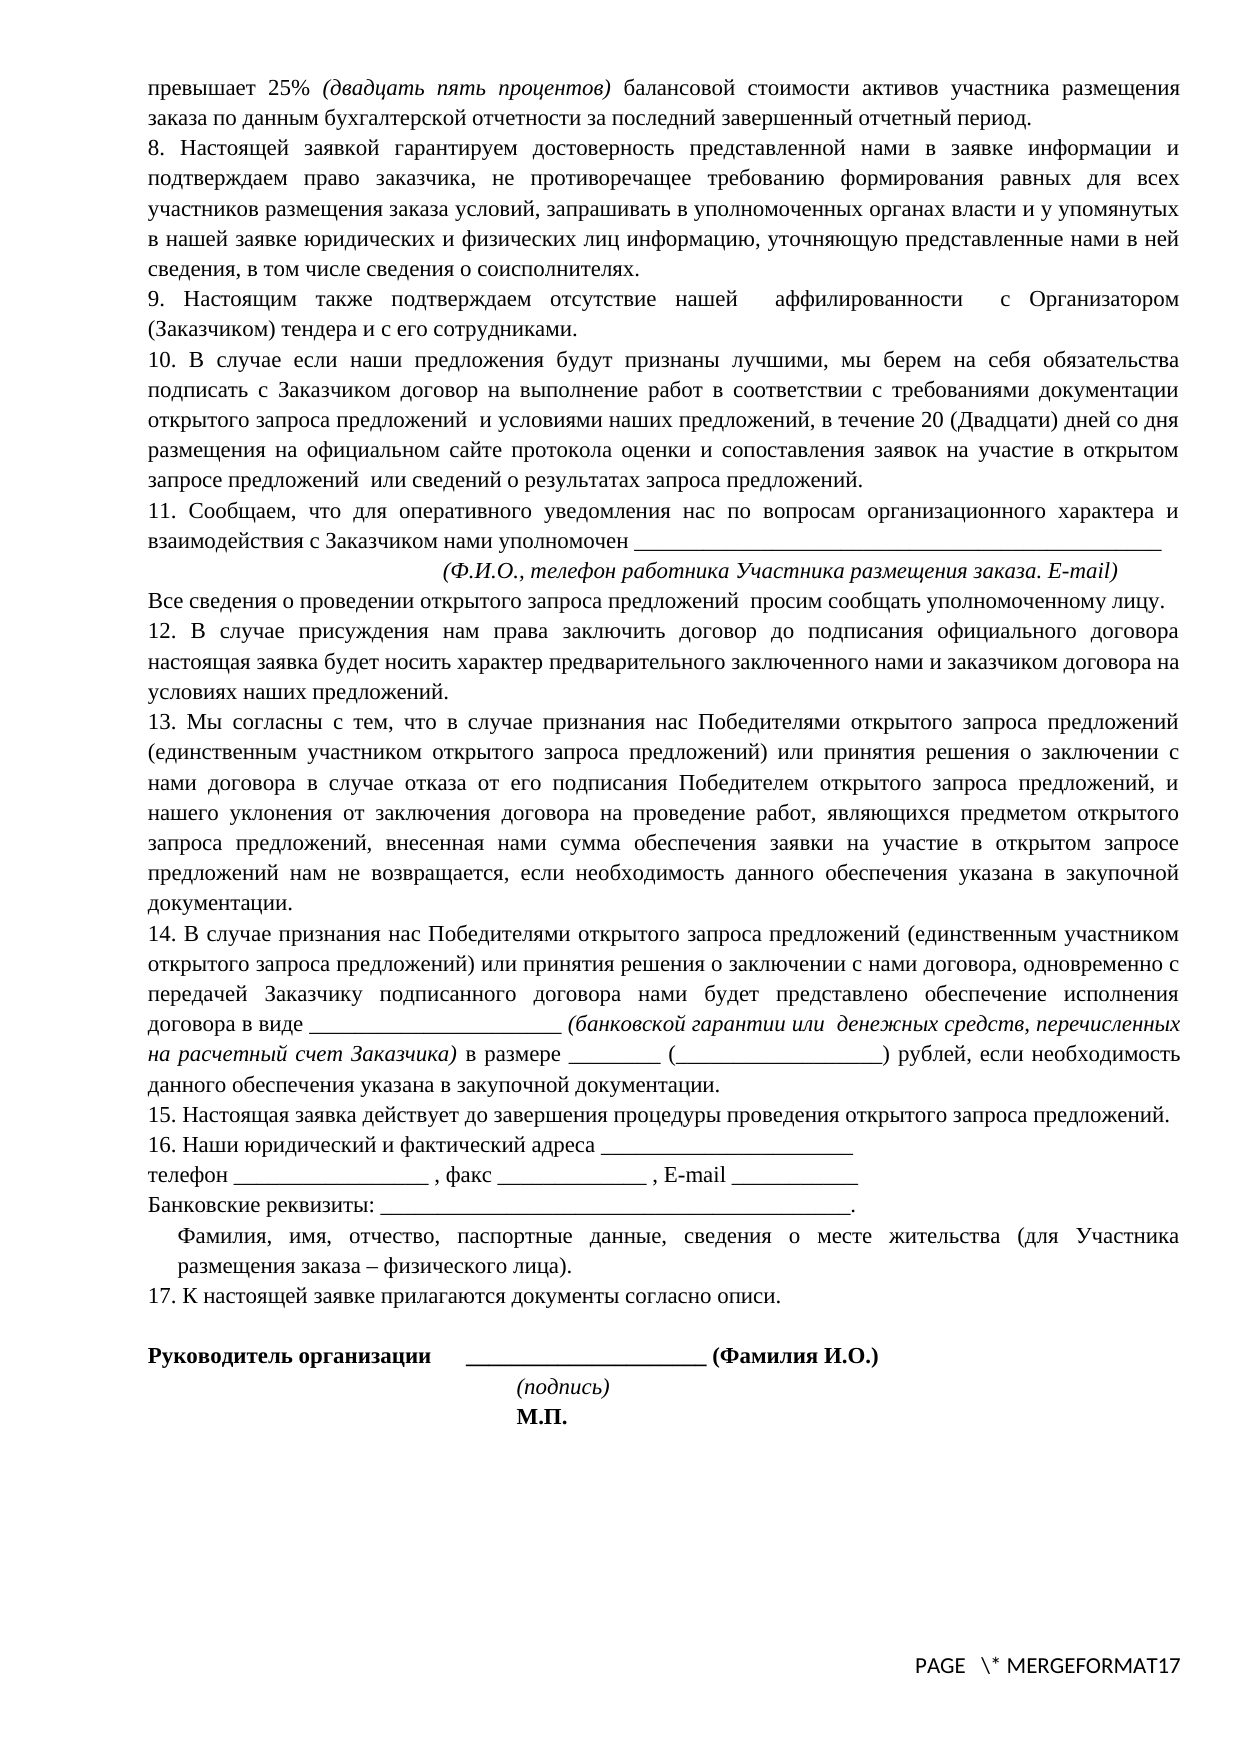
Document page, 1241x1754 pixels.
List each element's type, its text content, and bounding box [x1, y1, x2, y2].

text 12. В случае присуждения нам права заключить договор до подписания официального договора настоящая заявка будет носить характер предварительного заключенного нами и заказчиком договора на условиях наших предложений. [148, 618, 1181, 704]
text 15. Настоящая заявка действует до завершения процедуры проведения открытого запроса предложений. [148, 1101, 1181, 1127]
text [148, 74, 1181, 130]
text 16. Наши юридический и фактический адреса ______________________ [148, 1131, 1181, 1157]
text М.П. [516, 1403, 1197, 1429]
text Банковские реквизиты: _________________________________________. [148, 1192, 1181, 1218]
text 10. В случае если наши предложения будут признаны лучшими, мы берем на себя обязательства подписать с Заказчиком договор на выполнение работ в соответствии с требованиями документации открытого запроса предложений и условиями наших предложений, в течение 20 (Двадцати) дней со дня размещения на официальном сайте протокола оценки и сопоставления заявок на участие в открытом запросе предложений или сведений о результатах запроса предложений. [148, 346, 1181, 493]
text (подпись) [516, 1373, 1197, 1399]
text 13. Мы согласны с тем, что в случае признания нас Победителями открытого запроса предложений (единственным участником открытого запроса предложений) или принятия решения о заключении с нами договора в случае отказа от его подписания Победителем открытого запроса предложений, и нашего уклонения от заключения договора на проведение работ, являющихся предметом открытого запроса предложений, внесенная нами сумма обеспечения заявки на участие в открытом запросе предложений нам не возвращается, если необходимость данного обеспечения указана в закупочной документации. [148, 708, 1181, 916]
text 17. К настоящей заявке прилагаются документы согласно описи. [148, 1282, 1181, 1308]
text Все сведения о проведении открытого запроса предложений просим сообщать уполномоченному лицу. [148, 587, 1181, 614]
text 14. В случае признания нас Победителями открытого запроса предложений (единственным участником открытого запроса предложений) или принятия решения о заключении с нами договора, одновременно с передачей Заказчику подписанного договора нами будет представлено обеспечение исполнения договора в виде ______________________ (банковской гарантии или денежных средств, перечисленных на расчетный счет Заказчика) в размере ________ (__________________) рублей, если необходимость данного обеспечения указана в закупочной документации. [148, 920, 1181, 1097]
text (Ф.И.О., телефон работника Участника размещения заказа. Е-mail) [148, 557, 1181, 583]
text 9. Настоящим также подтверждаем отсутствие нашей аффилированности с Организатором (Заказчиком) тендера и с его сотрудниками. [148, 285, 1181, 342]
text Фамилия, имя, отчество, паспортные данные, сведения о месте жительства (для Участника размещения заказа – физического лица). [177, 1222, 1181, 1278]
text Руководитель организации _____________________ (Фамилия И.О.) [148, 1343, 1197, 1369]
text 11. Сообщаем, что для оперативного уведомления нас по вопросам организационного характера и взаимодействия с Заказчиком нами уполномочен ______________________________________________ [148, 497, 1181, 553]
text телефон _________________ , факс _____________ , E-mail ___________ [148, 1161, 1181, 1188]
text 8. Настоящей заявкой гарантируем достоверность представленной нами в заявке информации и подтверждаем право заказчика, не противоречащее требованию формирования равных для всех участников размещения заказа условий, запрашивать в уполномоченных органах власти и у упомянутых в нашей заявке юридических и физических лиц информацию, уточняющую представленные нами в ней сведения, в том числе сведения о соисполнителях. [148, 134, 1181, 281]
